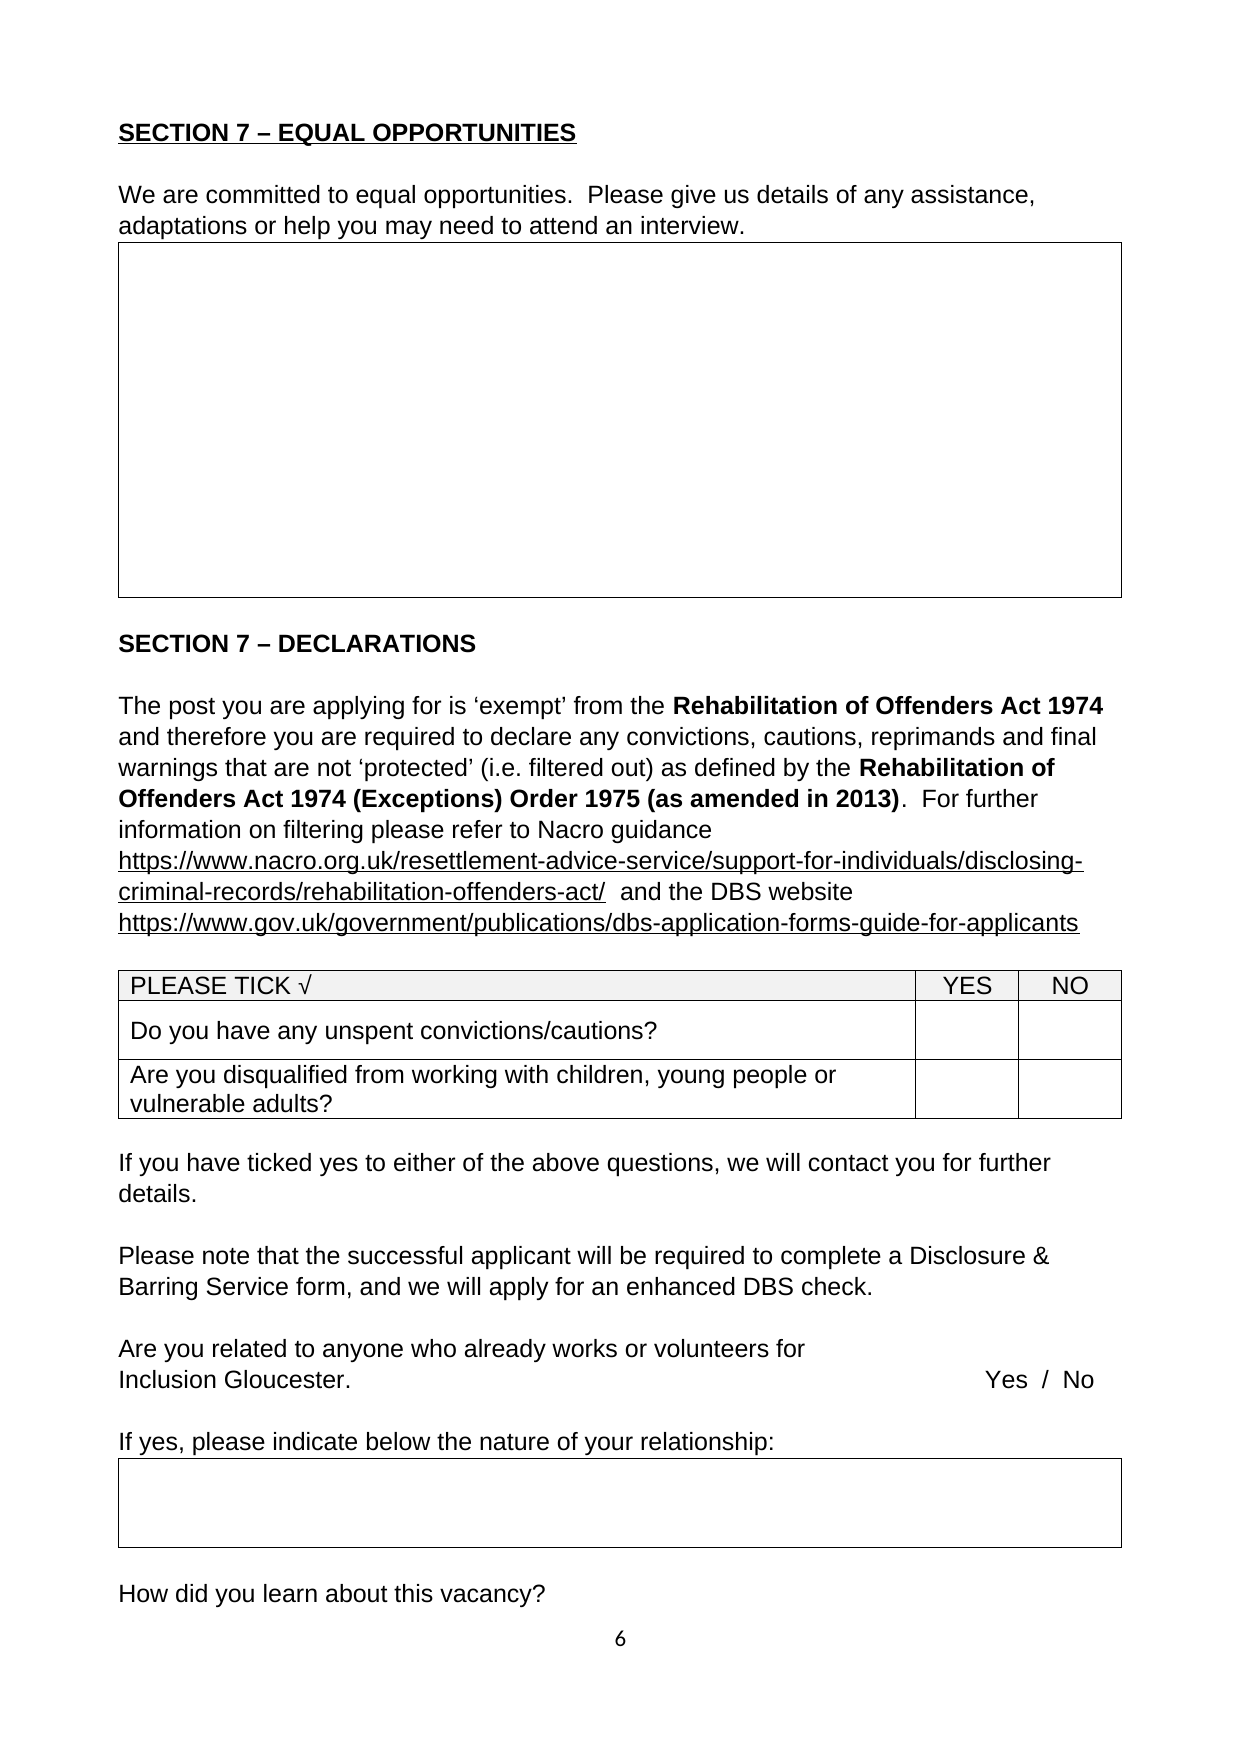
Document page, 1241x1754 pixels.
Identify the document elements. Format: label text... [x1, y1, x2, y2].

table_cell Do you have any unspent convictions/cautions? [119, 1001, 915, 1059]
text SECTION 7 – DECLARATIONS [118, 629, 1122, 657]
text How did you learn about this vacancy? [118, 1579, 1122, 1607]
text We are committed to equal opportunities. Please give us details of any assistance, adaptations or help you may need to attend an interview. [118, 180, 1122, 240]
text Inclusion Gloucester. Yes / No [118, 1365, 1122, 1394]
text If you have ticked yes to either of the above questions, we will contact you for further details. [118, 1148, 1122, 1207]
text Please note that the successful applicant will be required to complete a Disclosure & Barring Service form, and we will apply for an enhanced DBS check. [118, 1241, 1122, 1301]
table_cell [916, 1060, 1018, 1118]
table_cell Are you disqualified from working with children, young people or vulnerable adults? [119, 1060, 915, 1118]
table_header [119, 243, 1121, 597]
text The post you are applying for is ‘exempt’ from the Rehabilitation of Offenders Act 1974 and therefore you are required to declare any convictions, cautions, reprimands and final warnings that are not ‘protected’ (i.e. filtered out) as defined by the Rehabilitation of Offenders Act 1974 (Exceptions) Order 1975 (as amended in 2013). For further information on filtering please refer to Nacro guidance https://www.nacro.org.uk/resettlement-advice-service/support-for-individuals/disclosing-criminal-records/rehabilitation-offenders-act/ and the DBS website https://www.gov.uk/government/publications/dbs-application-forms-guide-for-applicants [118, 691, 1122, 937]
text SECTION 7 – EQUAL OPPORTUNITIES [118, 118, 1122, 147]
table_cell [1019, 1001, 1121, 1059]
table_header NO [1019, 971, 1121, 1000]
table_cell [1019, 1060, 1121, 1118]
table_header PLEASE TICK √ [119, 971, 915, 1000]
table_cell [916, 1001, 1018, 1059]
text If yes, please indicate below the nature of your relationship: [118, 1427, 1122, 1456]
table_header [119, 1459, 1121, 1547]
text Are you related to anyone who already works or volunteers for [118, 1334, 1122, 1363]
table_header YES [916, 971, 1018, 1000]
